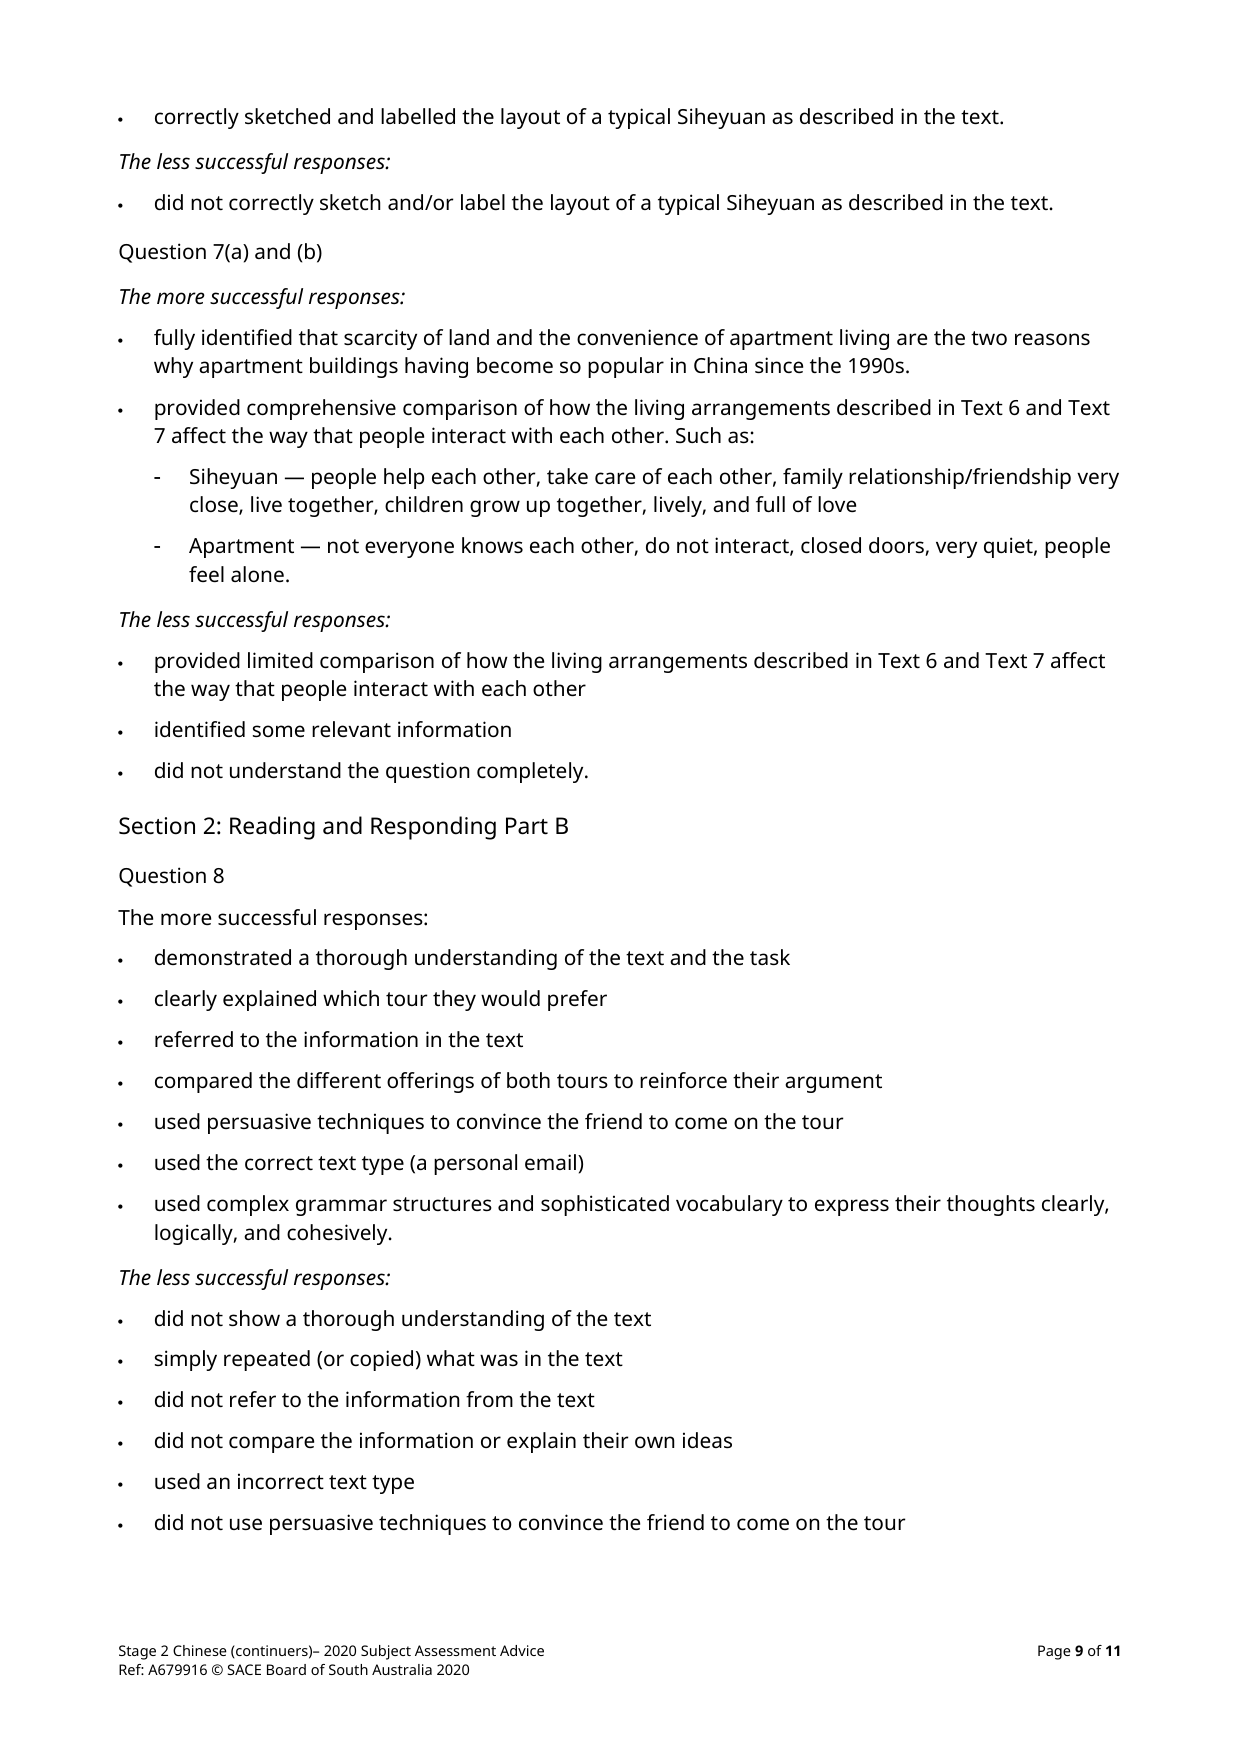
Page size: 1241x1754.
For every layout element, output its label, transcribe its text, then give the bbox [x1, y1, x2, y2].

text Question 8 [118, 862, 1122, 890]
text The more successful responses: [118, 903, 1122, 931]
text Apartment — not everyone knows each other, do not interact, closed doors, very quiet, people feel alone. [153, 531, 1122, 588]
text used the correct text type (a personal email) [118, 1148, 1122, 1177]
text correctly sketched and labelled the layout of a typical Siheyuan as described in the text. [118, 102, 1122, 130]
text did not use persuasive techniques to convince the friend to come on the tour [118, 1508, 1122, 1537]
text demonstrated a thorough understanding of the text and the task [118, 943, 1122, 972]
text used complex grammar structures and sophisticated vocabulary to express their thoughts clearly, logically, and cohesively. [118, 1189, 1122, 1246]
text did not understand the question completely. [118, 756, 1122, 784]
text did not show a thorough understanding of the text [118, 1304, 1122, 1332]
text provided limited comparison of how the living arrangements described in Text 6 and Text 7 affect the way that people interact with each other [118, 646, 1122, 703]
text The less successful responses: [118, 147, 1122, 175]
text referred to the information in the text [118, 1025, 1122, 1054]
text simply repeated (or copied) what was in the text [118, 1344, 1122, 1373]
text used persuasive techniques to convince the friend to come on the tour [118, 1107, 1122, 1136]
text compared the different offerings of both tours to reinforce their argument [118, 1066, 1122, 1095]
text used an incorrect text type [118, 1467, 1122, 1496]
text did not compare the information or explain their own ideas [118, 1426, 1122, 1455]
text did not correctly sketch and/or label the layout of a typical Siheyuan as described in the text. [118, 188, 1122, 216]
text Question 7(a) and (b) [118, 237, 1122, 266]
text The less successful responses: [118, 1263, 1122, 1291]
text fully identified that scarcity of land and the convenience of apartment living are the two reasons why apartment buildings having become so popular in China since the 1990s. [118, 323, 1122, 380]
text provided comprehensive comparison of how the living arrangements described in Text 6 and Text 7 affect the way that people interact with each other. Such as: [118, 393, 1122, 449]
text The less successful responses: [118, 605, 1122, 633]
text did not refer to the information from the text [118, 1386, 1122, 1414]
text Siheyuan — people help each other, take care of each other, family relationship/friendship very close, live together, children grow up together, lively, and full of love [153, 462, 1122, 519]
subtitle Section 2: Reading and Responding Part B [118, 809, 1122, 841]
text identified some relevant information [118, 715, 1122, 744]
text The more successful responses: [118, 282, 1122, 311]
text clearly explained which tour they would prefer [118, 984, 1122, 1013]
